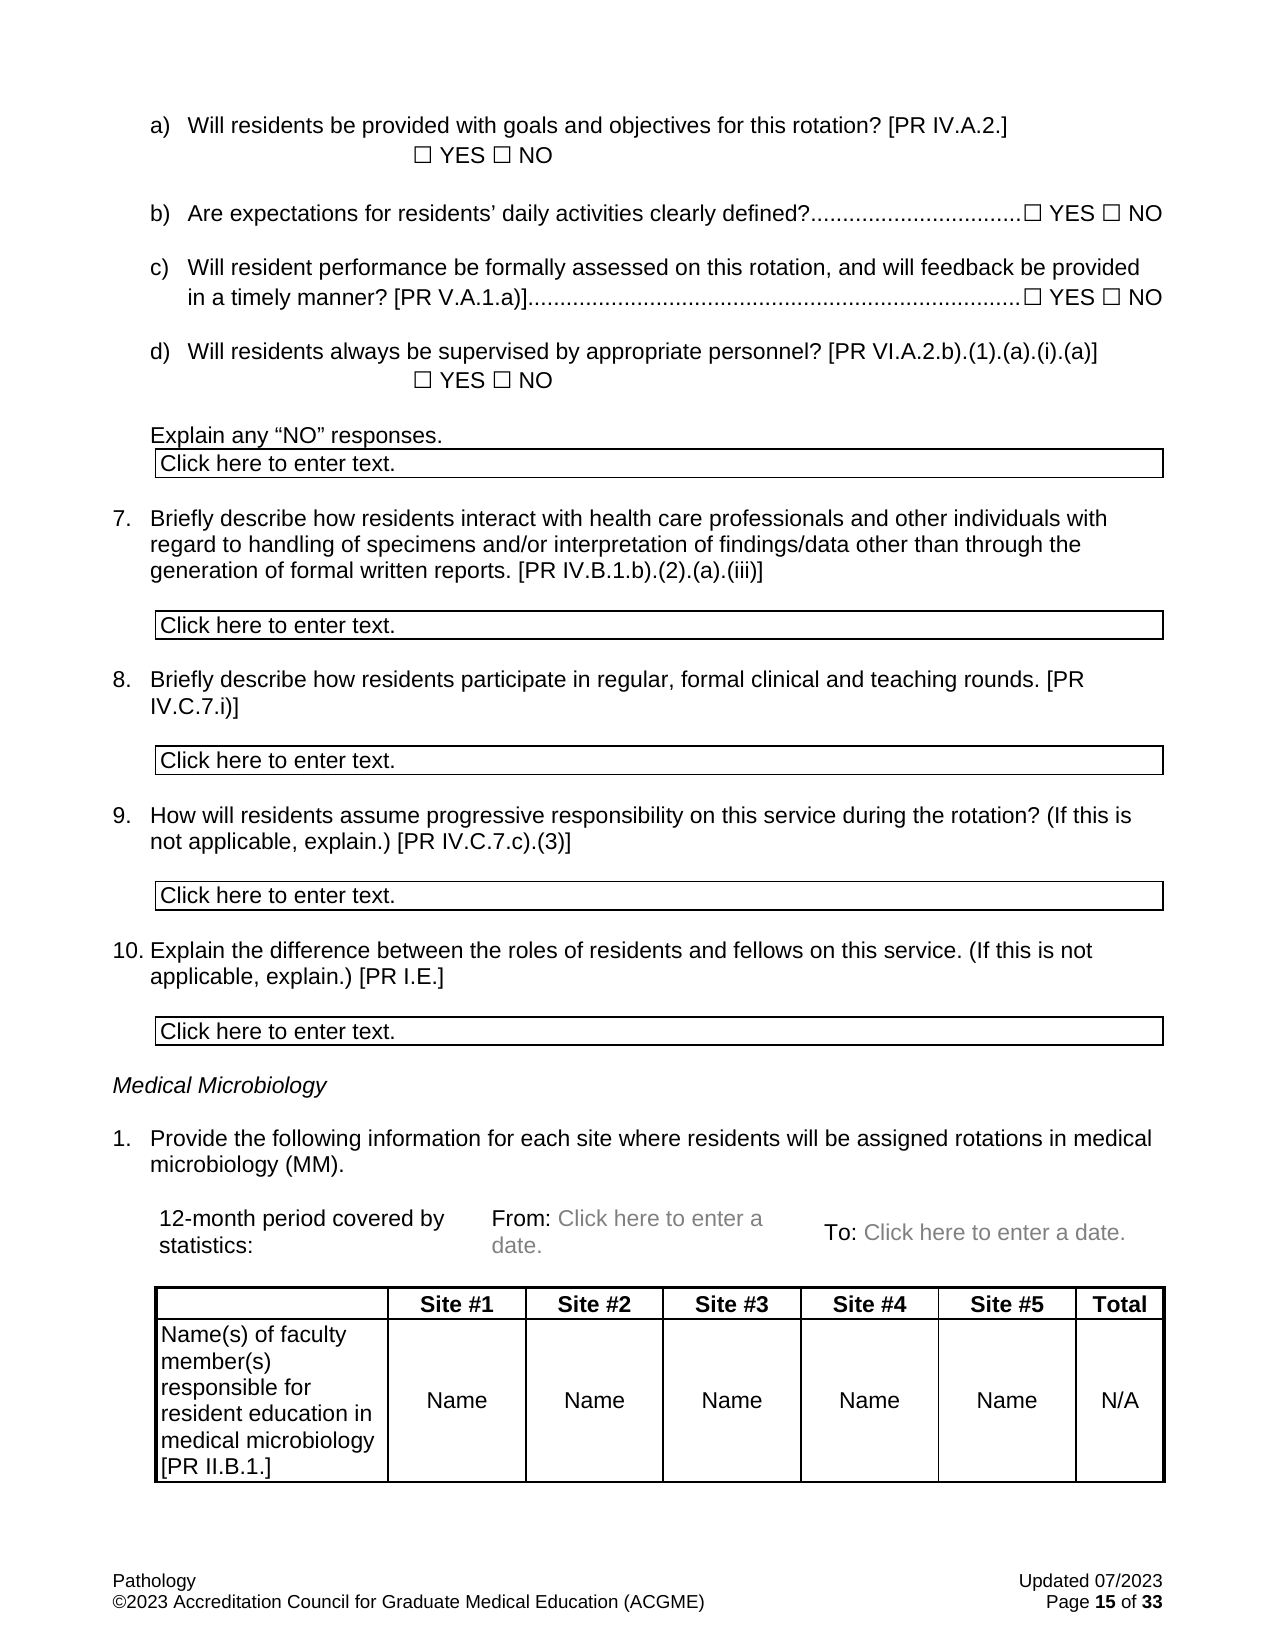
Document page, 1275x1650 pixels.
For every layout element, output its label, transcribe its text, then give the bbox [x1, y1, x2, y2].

table_header Site #2 [527, 1289, 662, 1318]
table_header Site #5 [939, 1289, 1075, 1318]
table_header Site #4 [802, 1289, 938, 1318]
list Will resident performance be formally assessed on this rotation, and will feedback be provided in a timely manner? [PR V.A.1.a)] YES NO [150, 254, 1162, 312]
text Explain any “NO” responses. [150, 422, 1162, 448]
text Medical Microbiology [112, 1072, 1162, 1098]
text 8. Briefly describe how residents participate in regular, formal clinical and teaching rounds. [PR IV.C.7.i)] [112, 666, 1162, 719]
text 10. Explain the difference between the roles of residents and fellows on this service. (If this is not applicable, explain.) [PR I.E.] [112, 937, 1162, 989]
text 9. How will residents assume progressive responsibility on this service during the rotation? (If this is not applicable, explain.) [PR IV.C.7.c).(3)] [112, 802, 1162, 854]
table_header [158, 1289, 387, 1318]
table_cell Name(s) of faculty member(s) responsible for resident education in medical microbiology [PR II.B.1.] [158, 1320, 387, 1481]
table_header Site #3 [664, 1289, 800, 1318]
text 7. Briefly describe how residents interact with health care professionals and other individuals with regard to handling of specimens and/or interpretation of findings/data other than through the generation of formal written reports. [PR IV.B.1.b).(2).(a).(iii)] [112, 504, 1162, 584]
table_header To: [820, 1204, 1152, 1259]
table_cell N/A [1077, 1320, 1162, 1481]
list Are expectations for residents’ daily activities clearly defined? YES NO [150, 196, 1162, 228]
list Will residents always be supervised by appropriate personnel? [PR VI.A.2.b).(1).(a).(i).(a)] YES NO [150, 338, 1162, 396]
list Provide the following information for each site where residents will be assigned rotations in medical microbiology (MM). [112, 1125, 1162, 1178]
table_header Total [1077, 1289, 1162, 1318]
list Will residents be provided with goals and objectives for this rotation? [PR IV.A.2.] YES NO [150, 112, 1162, 170]
table_header From: [487, 1204, 819, 1259]
table_header 12-month period covered by statistics: [155, 1204, 487, 1259]
table_header Site #1 [389, 1289, 525, 1318]
